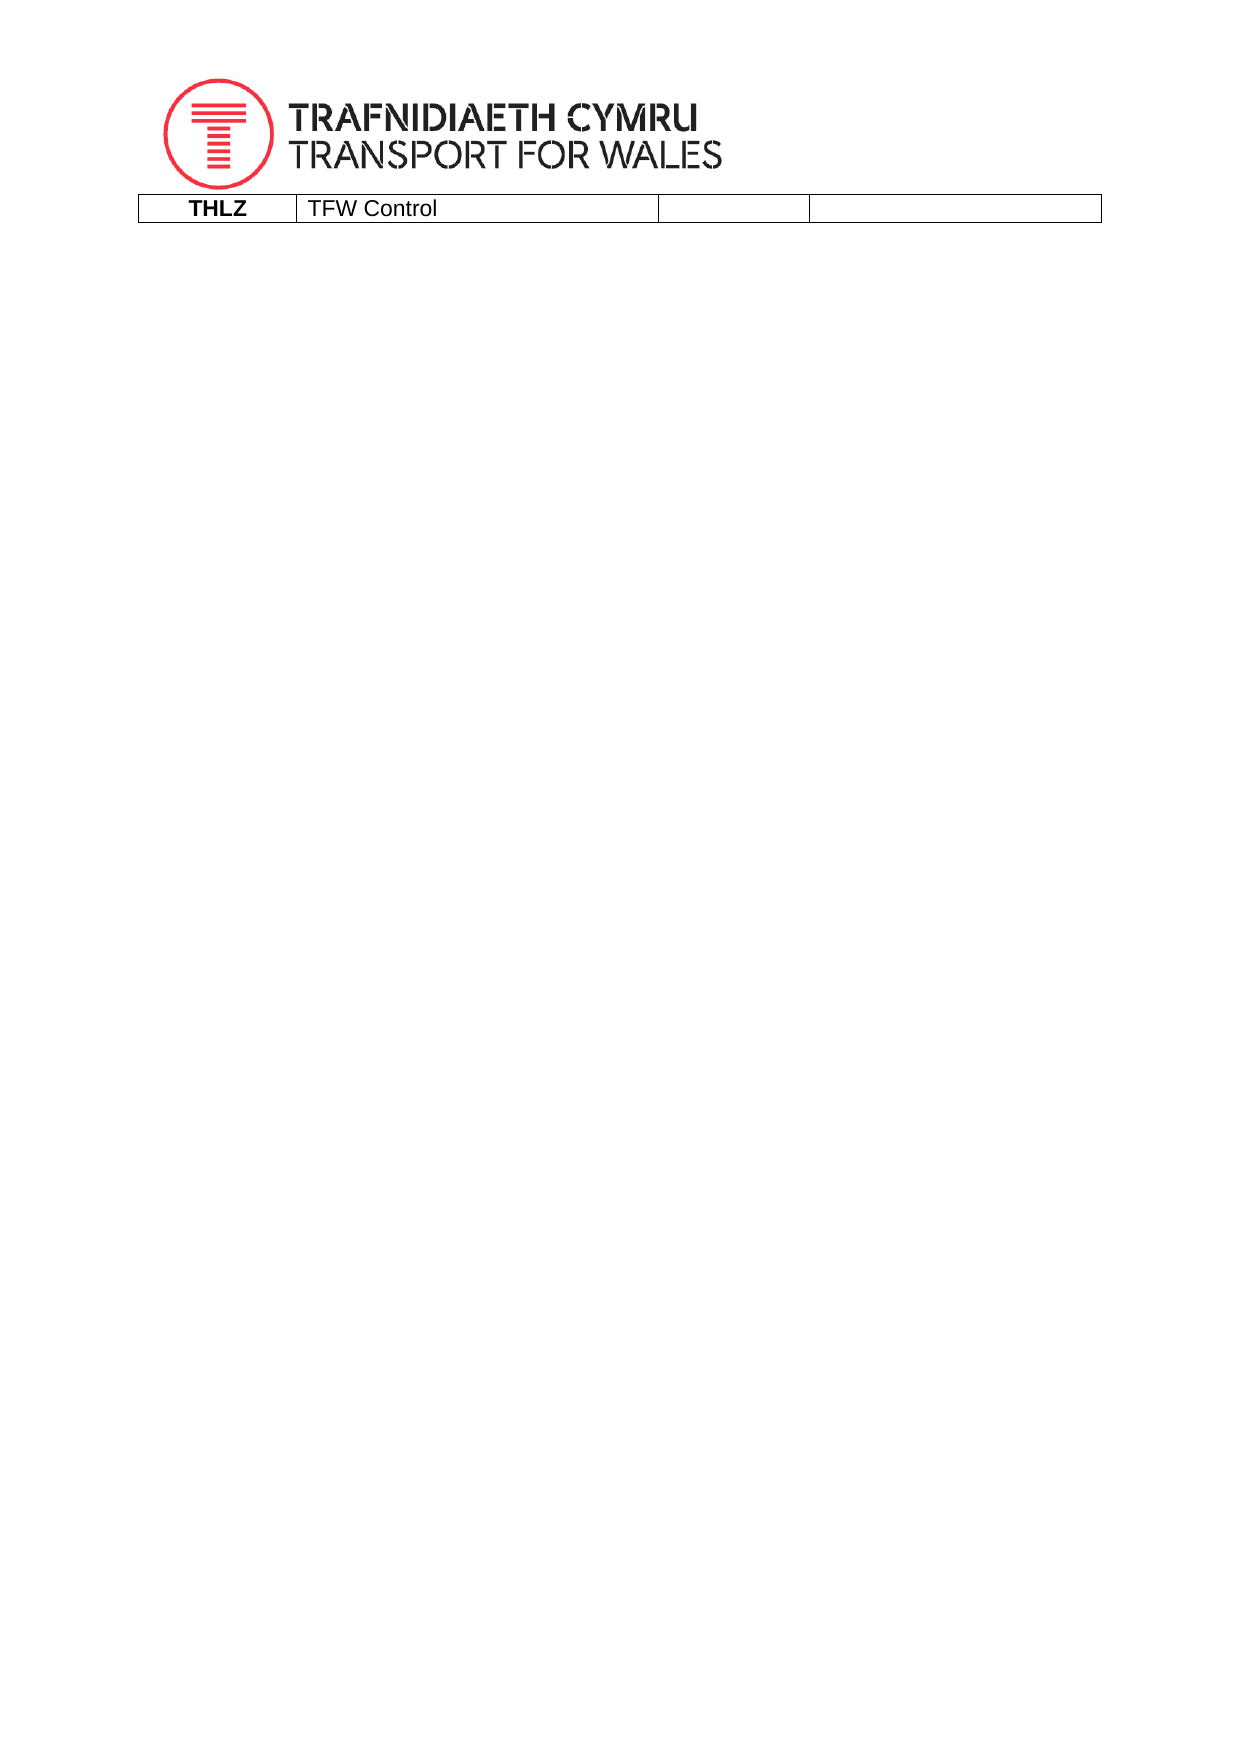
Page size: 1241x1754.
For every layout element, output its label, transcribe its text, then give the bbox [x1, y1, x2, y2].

table_cell [659, 195, 809, 222]
table_cell [810, 195, 1101, 222]
table_cell THLZ [139, 195, 296, 222]
table_cell TFW Control [297, 195, 658, 222]
